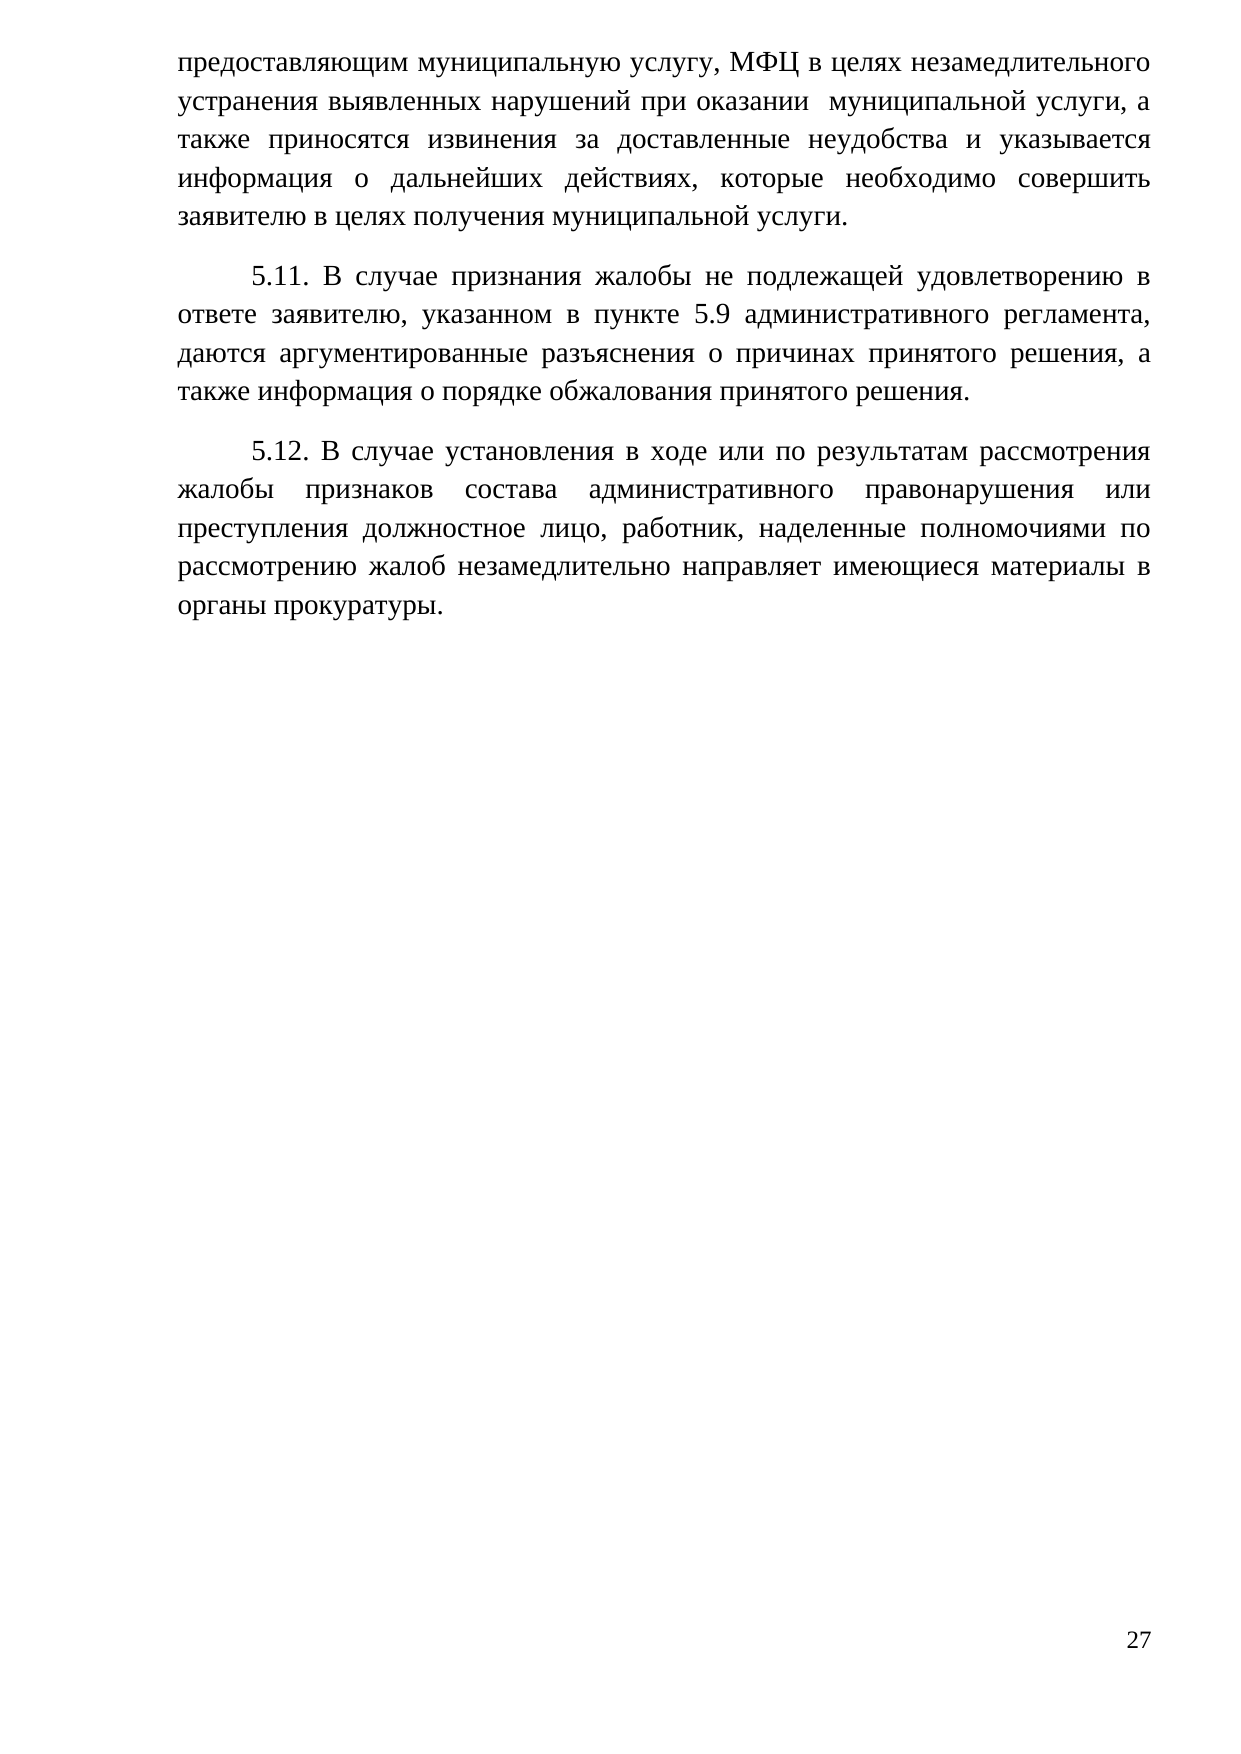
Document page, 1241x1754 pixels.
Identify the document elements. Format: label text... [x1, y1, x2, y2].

text 5.12. В случае установления в ходе или по результатам рассмотрения жалобы признаков состава административного правонарушения или преступления должностное лицо, работник, наделенные полномочиями по рассмотрению жалоб незамедлительно направляет имеющиеся материалы в органы прокуратуры. [177, 433, 1152, 621]
text 5.11. В случае признания жалобы не подлежащей удовлетворению в ответе заявителю, указанном в пункте 5.9 административного регламента, даются аргументированные разъяснения о причинах принятого решения, а также информация о порядке обжалования принятого решения. [177, 258, 1152, 407]
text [177, 44, 1152, 232]
